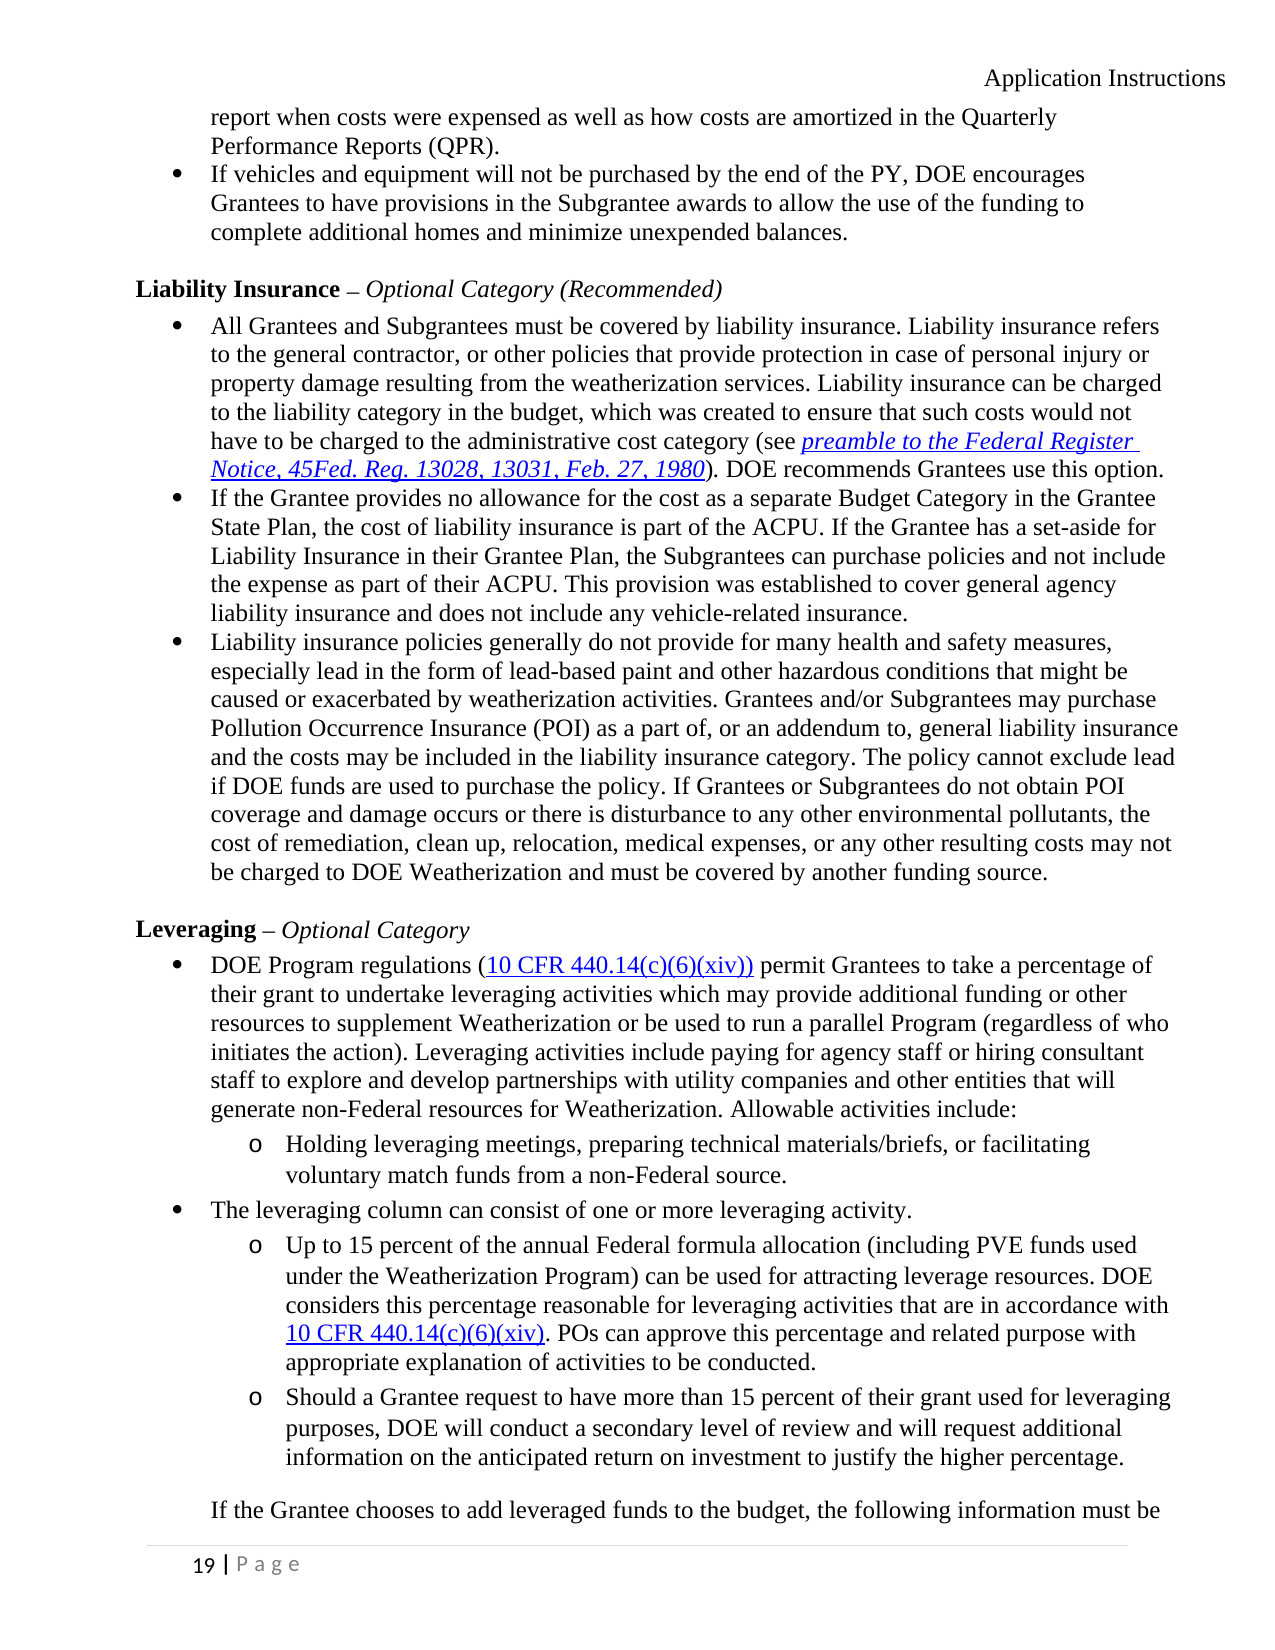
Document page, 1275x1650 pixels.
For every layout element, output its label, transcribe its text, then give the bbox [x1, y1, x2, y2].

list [210, 1496, 1179, 1524]
list DOE Program regulations (10 CFR 440.14(c)(6)(xiv)) permit Grantees to take a percentage of their grant to undertake leveraging activities which may provide additional funding or other resources to supplement Weatherization or be used to run a parallel Program (regardless of who initiates the action). Leveraging activities include paying for agency staff or hiring consultant staff to explore and develop partnerships with utility companies and other entities that will generate non-Federal resources for Weatherization. Allowable activities include: [173, 951, 1179, 1123]
text Leveraging – Optional Category [135, 914, 1179, 944]
text Liability Insurance – Optional Category (Recommended) [135, 274, 1179, 304]
list Up to 15 percent of the annual Federal formula allocation (including PVE funds used under the Weatherization Program) can be used for attracting leverage resources. DOE considers this percentage reasonable for leveraging activities that are in accordance with 10 CFR 440.14(c)(6)(xiv). POs can approve this percentage and related purpose with appropriate explanation of activities to be conducted. [248, 1230, 1179, 1376]
list If vehicles and equipment will not be purchased by the end of the PY, DOE encourages Grantees to have provisions in the Subgrantee awards to allow the use of the funding to complete additional homes and minimize unexpended balances. [173, 159, 1179, 246]
list If the Grantee provides no allowance for the cost as a separate Budget Category in the Grantee State Plan, the cost of liability insurance is part of the ACPU. If the Grantee has a set-aside for Liability Insurance in their Grantee Plan, the Subgrantees can purchase policies and not include the expense as part of their ACPU. This provision was established to cover general agency liability insurance and does not include any vehicle-related insurance. [173, 483, 1179, 627]
list The leveraging column can consist of one or more leveraging activity. [173, 1195, 1179, 1224]
list Should a Grantee request to have more than 15 percent of their grant used for leveraging purposes, DOE will conduct a secondary level of review and will request additional information on the anticipated return on investment to justify the higher percentage. [248, 1382, 1179, 1471]
list Holding leveraging meetings, preparing technical materials/briefs, or facilitating voluntary match funds from a non-Federal source. [248, 1129, 1179, 1189]
list All Grantees and Subgrantees must be covered by liability insurance. Liability insurance refers to the general contractor, or other policies that provide protection in case of personal injury or property damage resulting from the weatherization services. Liability insurance can be charged to the liability category in the budget, which was created to ensure that such costs would not have to be charged to the administrative cost category (see preamble to the Federal Register Notice, 45Fed. Reg. 13028, 13031, Feb. 27, 1980). DOE recommends Grantees use this option. [173, 311, 1179, 483]
list Liability insurance policies generally do not provide for many health and safety measures, especially lead in the form of lead-based paint and other hazardous conditions that might be caused or exacerbated by weatherization activities. Grantees and/or Subgrantees may purchase Pollution Occurrence Insurance (POI) as a part of, or an addendum to, general liability insurance and the costs may be included in the liability insurance category. The policy cannot exclude lead if DOE funds are used to purchase the policy. If Grantees or Subgrantees do not obtain POI coverage and damage occurs or there is disturbance to any other environmental pollutants, the cost of remediation, clean up, relocation, medical expenses, or any other resulting costs may not be charged to DOE Weatherization and must be covered by another funding source. [173, 627, 1179, 886]
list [173, 102, 1179, 159]
